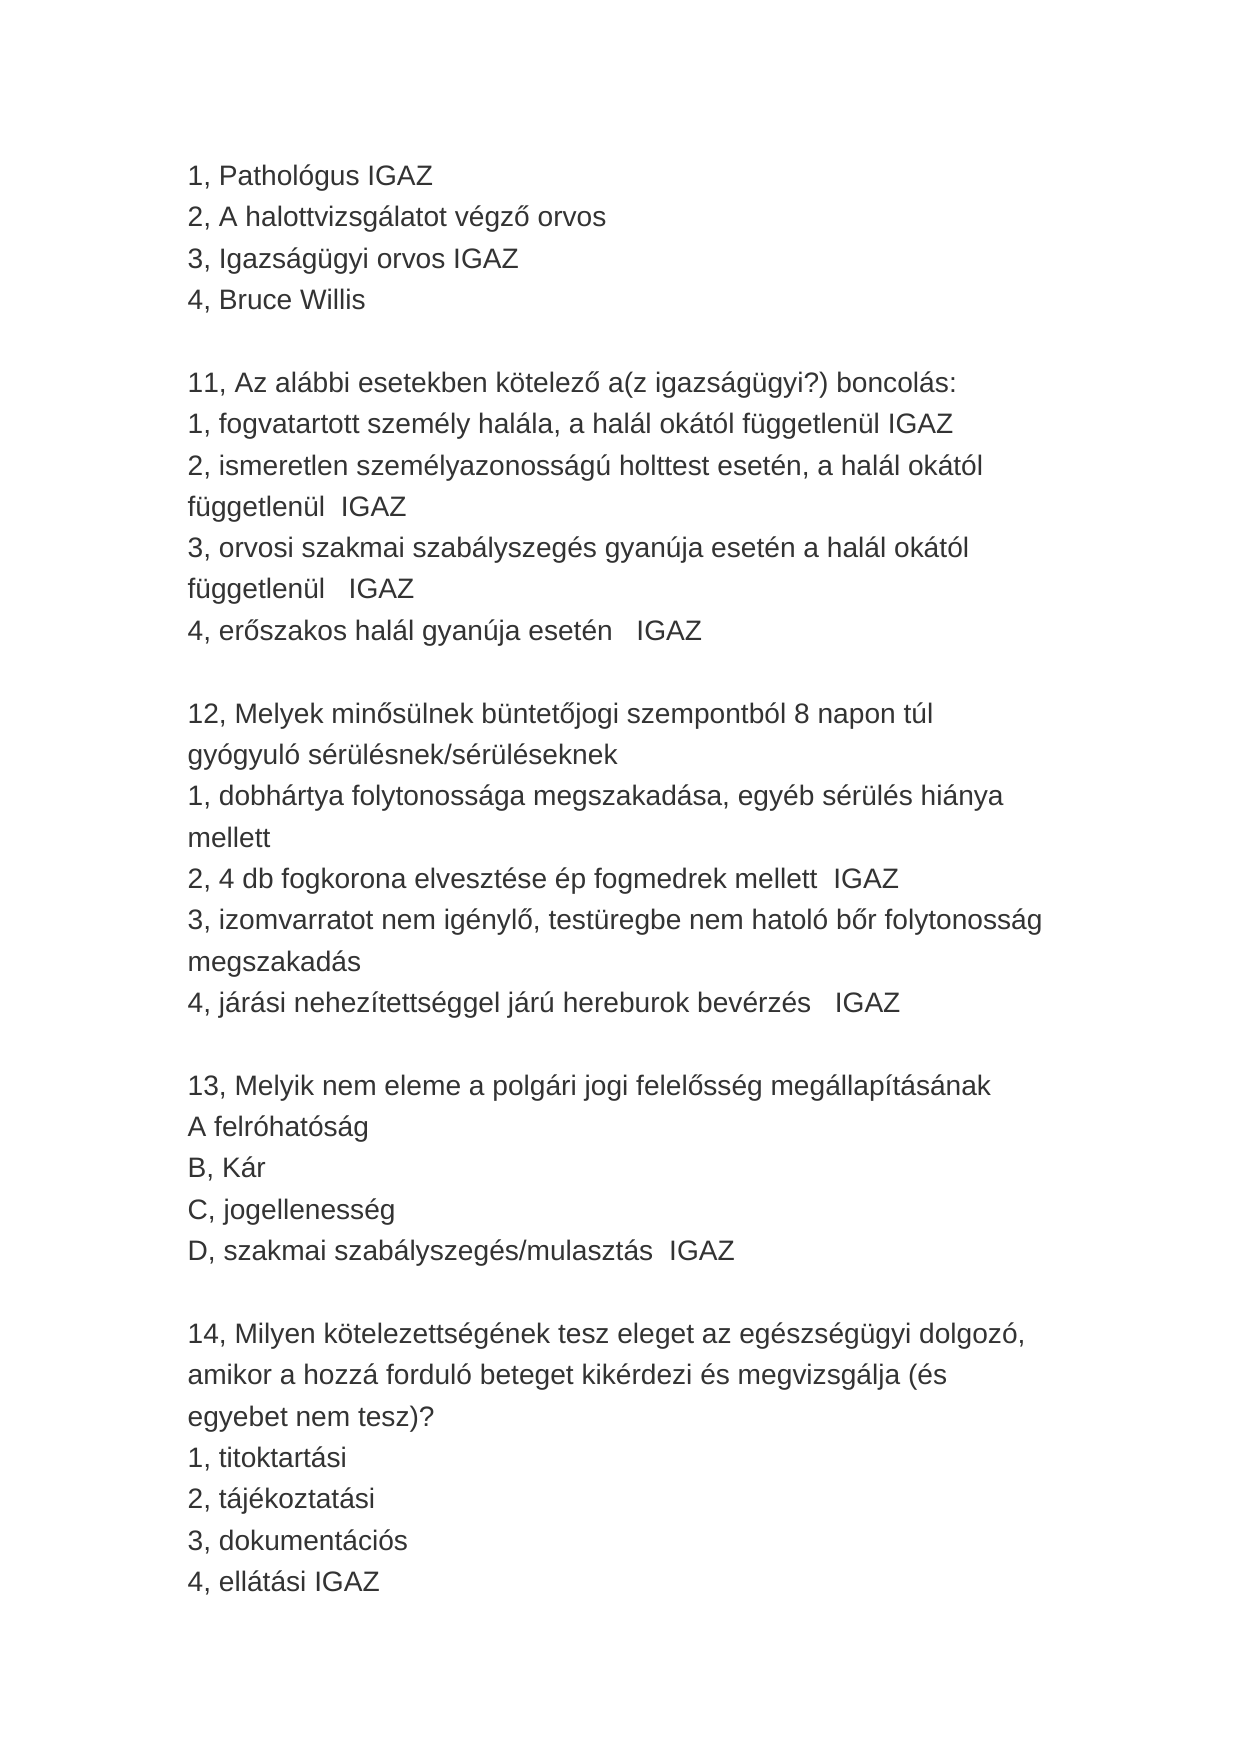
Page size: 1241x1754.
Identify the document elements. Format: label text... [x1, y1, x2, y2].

text 12, Melyek minősülnek büntetőjogi szempontból 8 napon túl gyógyuló sérülésnek/sérüléseknek [187, 688, 1053, 770]
text 1, titoktartási [187, 1432, 1053, 1473]
text 3, Igazságügyi orvos IGAZ [187, 233, 1053, 274]
text 3, izomvarratot nem igénylő, testüregbe nem hatoló bőr folytonosság megszakadás [187, 894, 1053, 977]
text D, szakmai szabályszegés/mulasztás IGAZ [187, 1225, 1053, 1267]
text 1, Pathológus IGAZ [187, 150, 1053, 191]
text 3, orvosi szakmai szabályszegés gyanúja esetén a halál okától függetlenül IGAZ [187, 522, 1053, 605]
text 14, Milyen kötelezettségének tesz eleget az egészségügyi dolgozó, amikor a hozzá forduló beteget kikérdezi és megvizsgálja (és egyebet nem tesz)? [187, 1308, 1053, 1432]
text 1, dobhártya folytonossága megszakadása, egyéb sérülés hiánya mellett [187, 770, 1053, 853]
text 3, dokumentációs [187, 1515, 1053, 1556]
text 4, Bruce Willis [187, 274, 1053, 315]
text 4, ellátási IGAZ [187, 1556, 1053, 1597]
text 2, 4 db fogkorona elvesztése ép fogmedrek mellett IGAZ [187, 853, 1053, 894]
text A felróhatóság [187, 1101, 1053, 1142]
text 2, ismeretlen személyazonosságú holttest esetén, a halál okától függetlenül IGAZ [187, 439, 1053, 522]
text C, jogellenesség [187, 1184, 1053, 1225]
text 4, erőszakos halál gyanúja esetén IGAZ [187, 605, 1053, 646]
text 1, fogvatartott személy halála, a halál okától függetlenül IGAZ [187, 398, 1053, 439]
text 11, Az alábbi esetekben kötelező a(z igazságügyi?) boncolás: [187, 357, 1053, 398]
text 2, tájékoztatási [187, 1473, 1053, 1515]
text 13, Melyik nem eleme a polgári jogi felelősség megállapításának [187, 1060, 1053, 1101]
text B, Kár [187, 1142, 1053, 1184]
text 4, járási nehezítettséggel járú hereburok bevérzés IGAZ [187, 977, 1053, 1018]
text 2, A halottvizsgálatot végző orvos [187, 191, 1053, 233]
